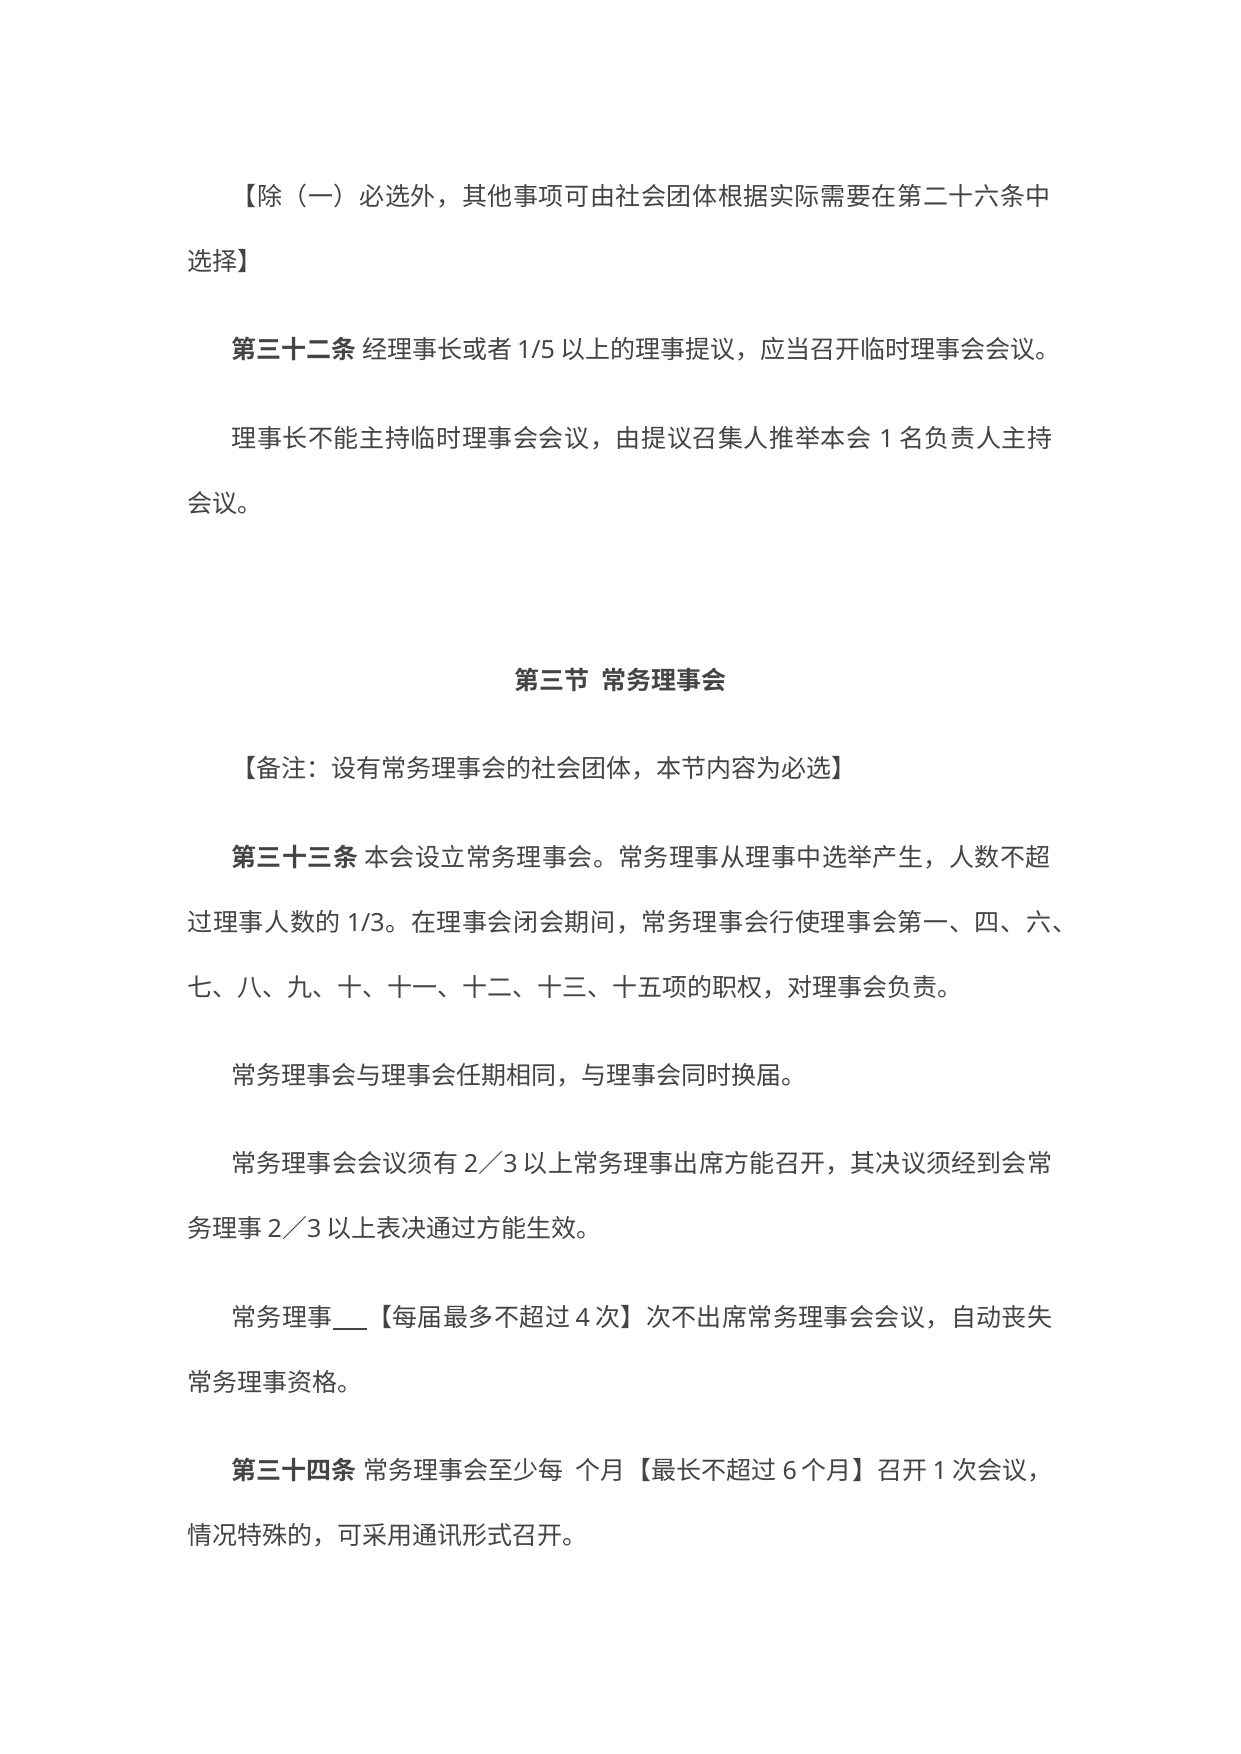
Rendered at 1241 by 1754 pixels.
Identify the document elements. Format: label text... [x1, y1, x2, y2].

text 常务理事会会议须有2／3以上常务理事出席方能召开，其决议须经到会常务理事2／3以上表决通过方能生效。 [187, 1129, 1053, 1259]
text 常务理事 【每届最多不超过4次】次不出席常务理事会会议，自动丧失常务理事资格。 [187, 1283, 1053, 1413]
text 理事长不能主持临时理事会会议，由提议召集人推举本会1名负责人主持会议。 [187, 404, 1053, 534]
text 第三十二条 经理事长或者1/5以上的理事提议，应当召开临时理事会会议。 [187, 315, 1053, 380]
text 【除（一）必选外，其他事项可由社会团体根据实际需要在第二十六条中选择】 [187, 162, 1053, 292]
text 第三十三条 本会设立常务理事会。常务理事从理事中选举产生，人数不超过理事人数的1/3。在理事会闭会期间，常务理事会行使理事会第一、四、六、七、八、九、十、十一、十二、十三、十五项的职权，对理事会负责。 [187, 823, 1053, 1018]
text 【备注：设有常务理事会的社会团体，本节内容为必选】 [187, 734, 1053, 799]
text 常务理事会与理事会任期相同，与理事会同时换届。 [187, 1041, 1053, 1106]
text 第三节 常务理事会 [187, 646, 1053, 711]
text 第三十四条 常务理事会至少每 个月【最长不超过6个月】召开1次会议，情况特殊的，可采用通讯形式召开。 [187, 1436, 1053, 1566]
